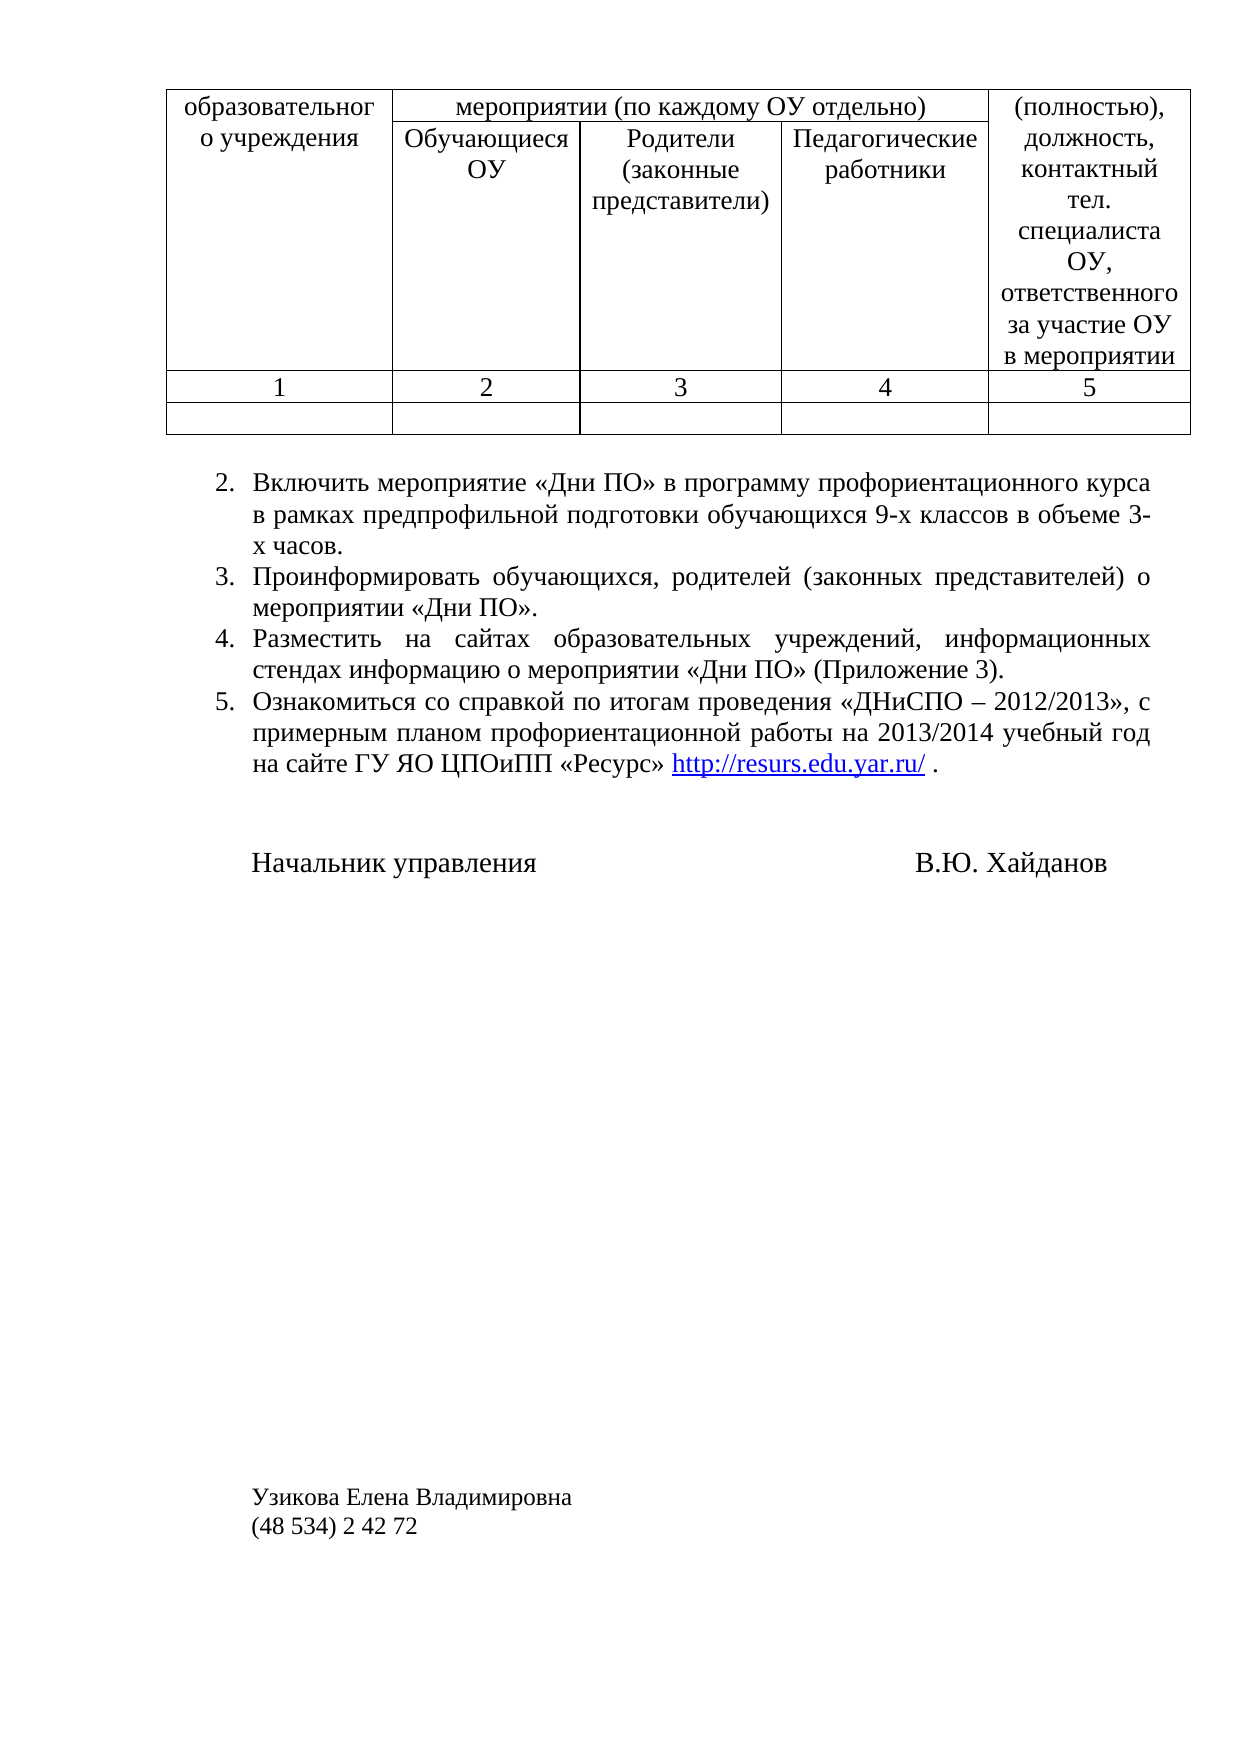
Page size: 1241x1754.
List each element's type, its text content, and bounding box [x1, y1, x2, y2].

table_cell [393, 403, 579, 434]
text (48 534) 2 42 72 [177, 1511, 1152, 1540]
table_cell [989, 403, 1190, 434]
table_cell 4 [782, 371, 988, 402]
table_cell 5 [989, 371, 1190, 402]
list Включить мероприятие «Дни ПО» в программу профориентационного курса в рамках предпрофильной подготовки обучающихся 9-х классов в объеме 3-х часов. [215, 467, 1152, 560]
table_cell Родители (законные представители) [581, 122, 781, 370]
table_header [989, 90, 1190, 370]
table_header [167, 90, 392, 370]
table_cell [782, 403, 988, 434]
text Узикова Елена Владимировна [177, 1482, 1152, 1511]
table_cell Педагогические работники [782, 122, 988, 370]
table_cell 2 [393, 371, 579, 402]
text Начальник управления В.Ю. Хайданов [177, 845, 1152, 879]
list Проинформировать обучающихся, родителей (законных представителей) о мероприятии «Дни ПО». [215, 560, 1152, 622]
table_cell [581, 403, 781, 434]
table_cell [167, 403, 392, 434]
table_cell 1 [167, 371, 392, 402]
table_cell Обучающиеся ОУ [393, 122, 579, 370]
list Разместить на сайтах образовательных учреждений, информационных стендах информацию о мероприятии «Дни ПО» (Приложение 3). [215, 622, 1152, 684]
list Ознакомиться со справкой по итогам проведения «ДНиСПО – 2012/2013», с примерным планом профориентационной работы на 2013/2014 учебный год на сайте ГУ ЯО ЦПОиПП «Ресурс» http://resurs.edu.yar.ru/ . [215, 684, 1152, 778]
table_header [393, 90, 988, 121]
table_cell 3 [581, 371, 781, 402]
